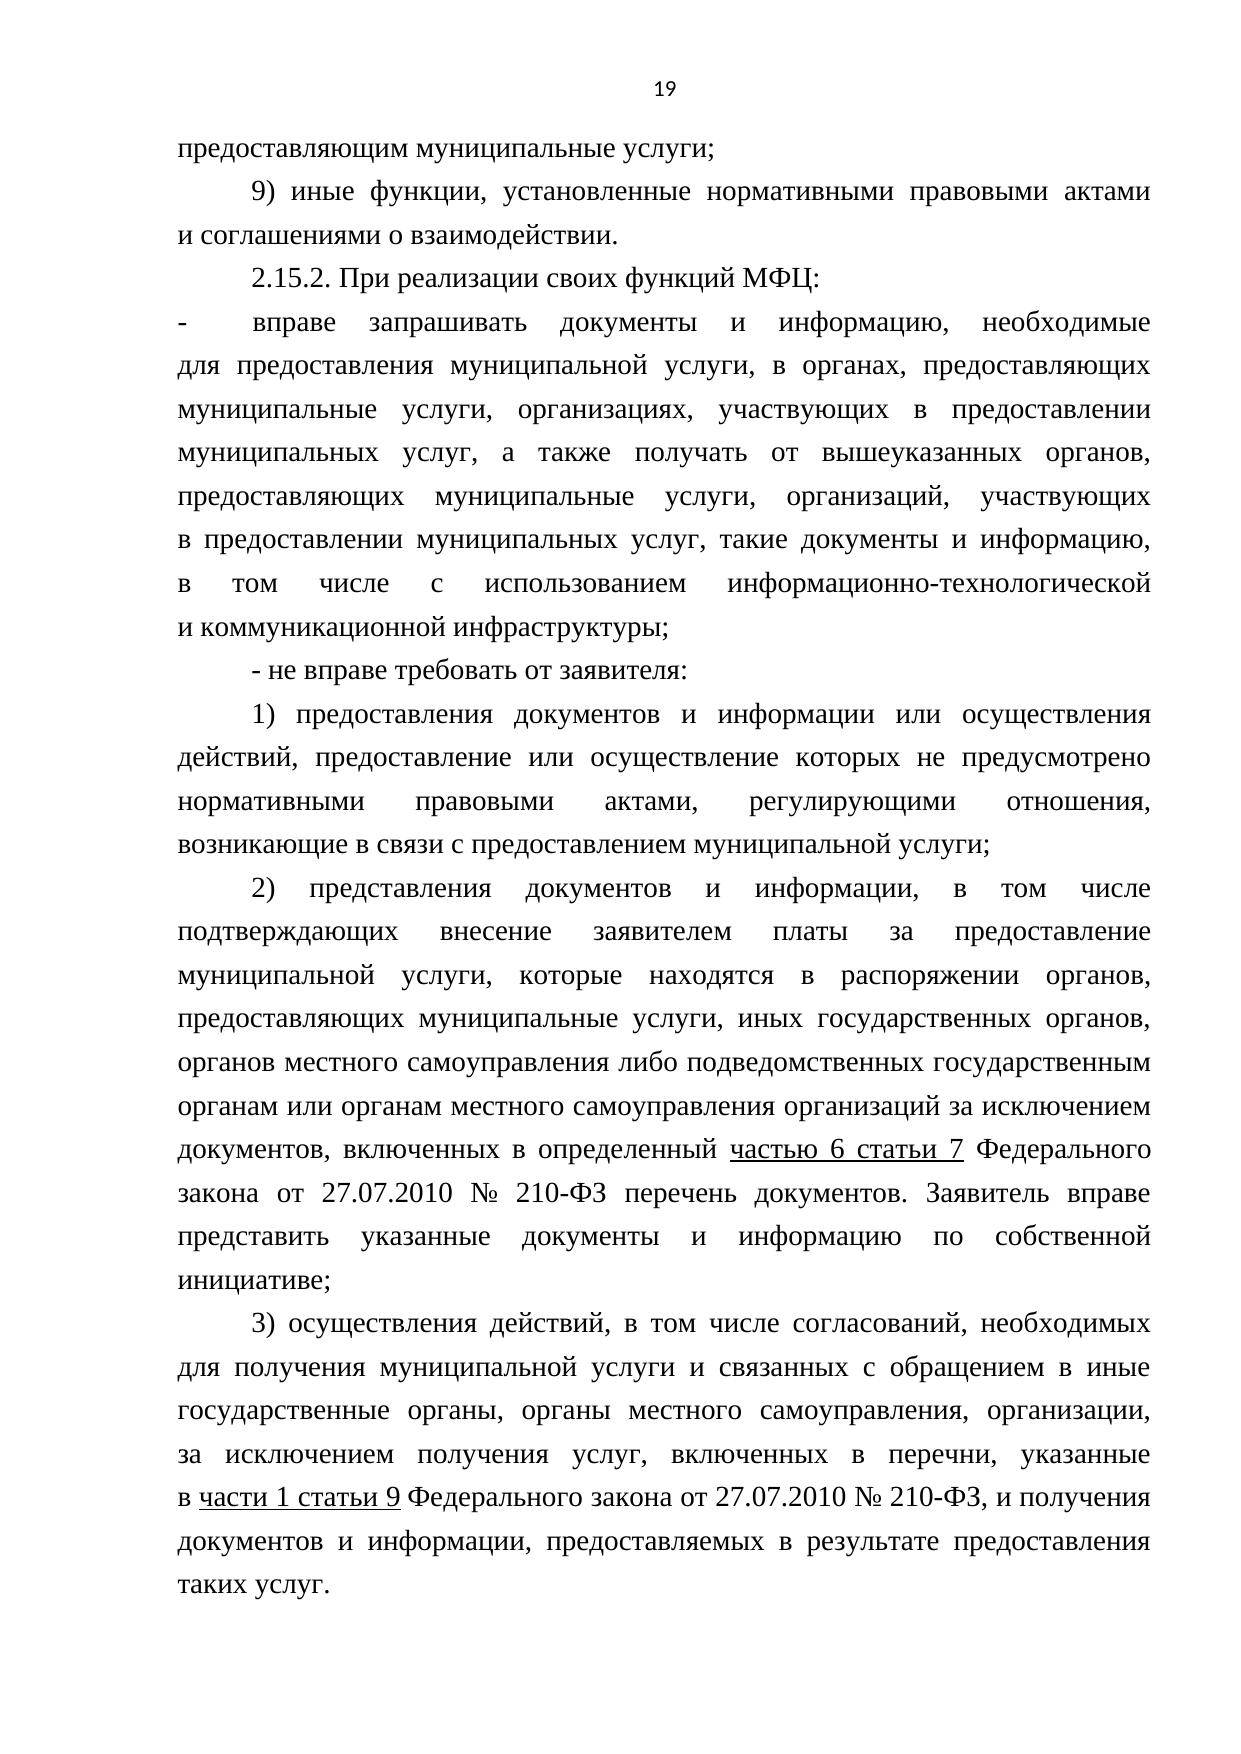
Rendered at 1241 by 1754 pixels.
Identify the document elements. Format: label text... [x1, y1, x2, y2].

text 1) предоставления документов и информации или осуществления действий, предоставление или осуществление которых не предусмотрено нормативными правовыми актами, регулирующими отношения, возникающие в связи с предоставлением муниципальной услуги; [177, 696, 1152, 860]
text 9) иные функции, установленные нормативными правовыми актами и соглашениями о взаимодействии. [177, 173, 1152, 250]
text 2) представления документов и информации, в том числе подтверждающих внесение заявителем платы за предоставление муниципальной услуги, которые находятся в распоряжении органов, предоставляющих муниципальные услуги, иных государственных органов, органов местного самоуправления либо подведомственных государственным органам или органам местного самоуправления организаций за исключением документов, включенных в определенный частью 6 статьи 7 Федерального закона от 27.07.2010 № 210-ФЗ перечень документов. Заявитель вправе представить указанные документы и информацию по собственной инициативе; [177, 870, 1152, 1295]
text 3) осуществления действий, в том числе согласований, необходимых для получения муниципальной услуги и связанных с обращением в иные государственные органы, органы местного самоуправления, организации, за исключением получения услуг, включенных в перечни, указанные в части 1 статьи 9 Федерального закона от 27.07.2010 № 210-ФЗ, и получения документов и информации, предоставляемых в результате предоставления таких услуг. [177, 1305, 1152, 1600]
text - не вправе требовать от заявителя: [177, 652, 1152, 686]
text - вправе запрашивать документы и информацию, необходимые для предоставления муниципальной услуги, в органах, предоставляющих муниципальные услуги, организациях, участвующих в предоставлении муниципальных услуг, а также получать от вышеуказанных органов, предоставляющих муниципальные услуги, организаций, участвующих в предоставлении муниципальных услуг, такие документы и информацию, в том числе с использованием информационно-технологической и коммуникационной инфраструктуры; [177, 304, 1152, 642]
text 2.15.2. При реализации своих функций МФЦ: [177, 260, 1152, 294]
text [177, 130, 1152, 163]
